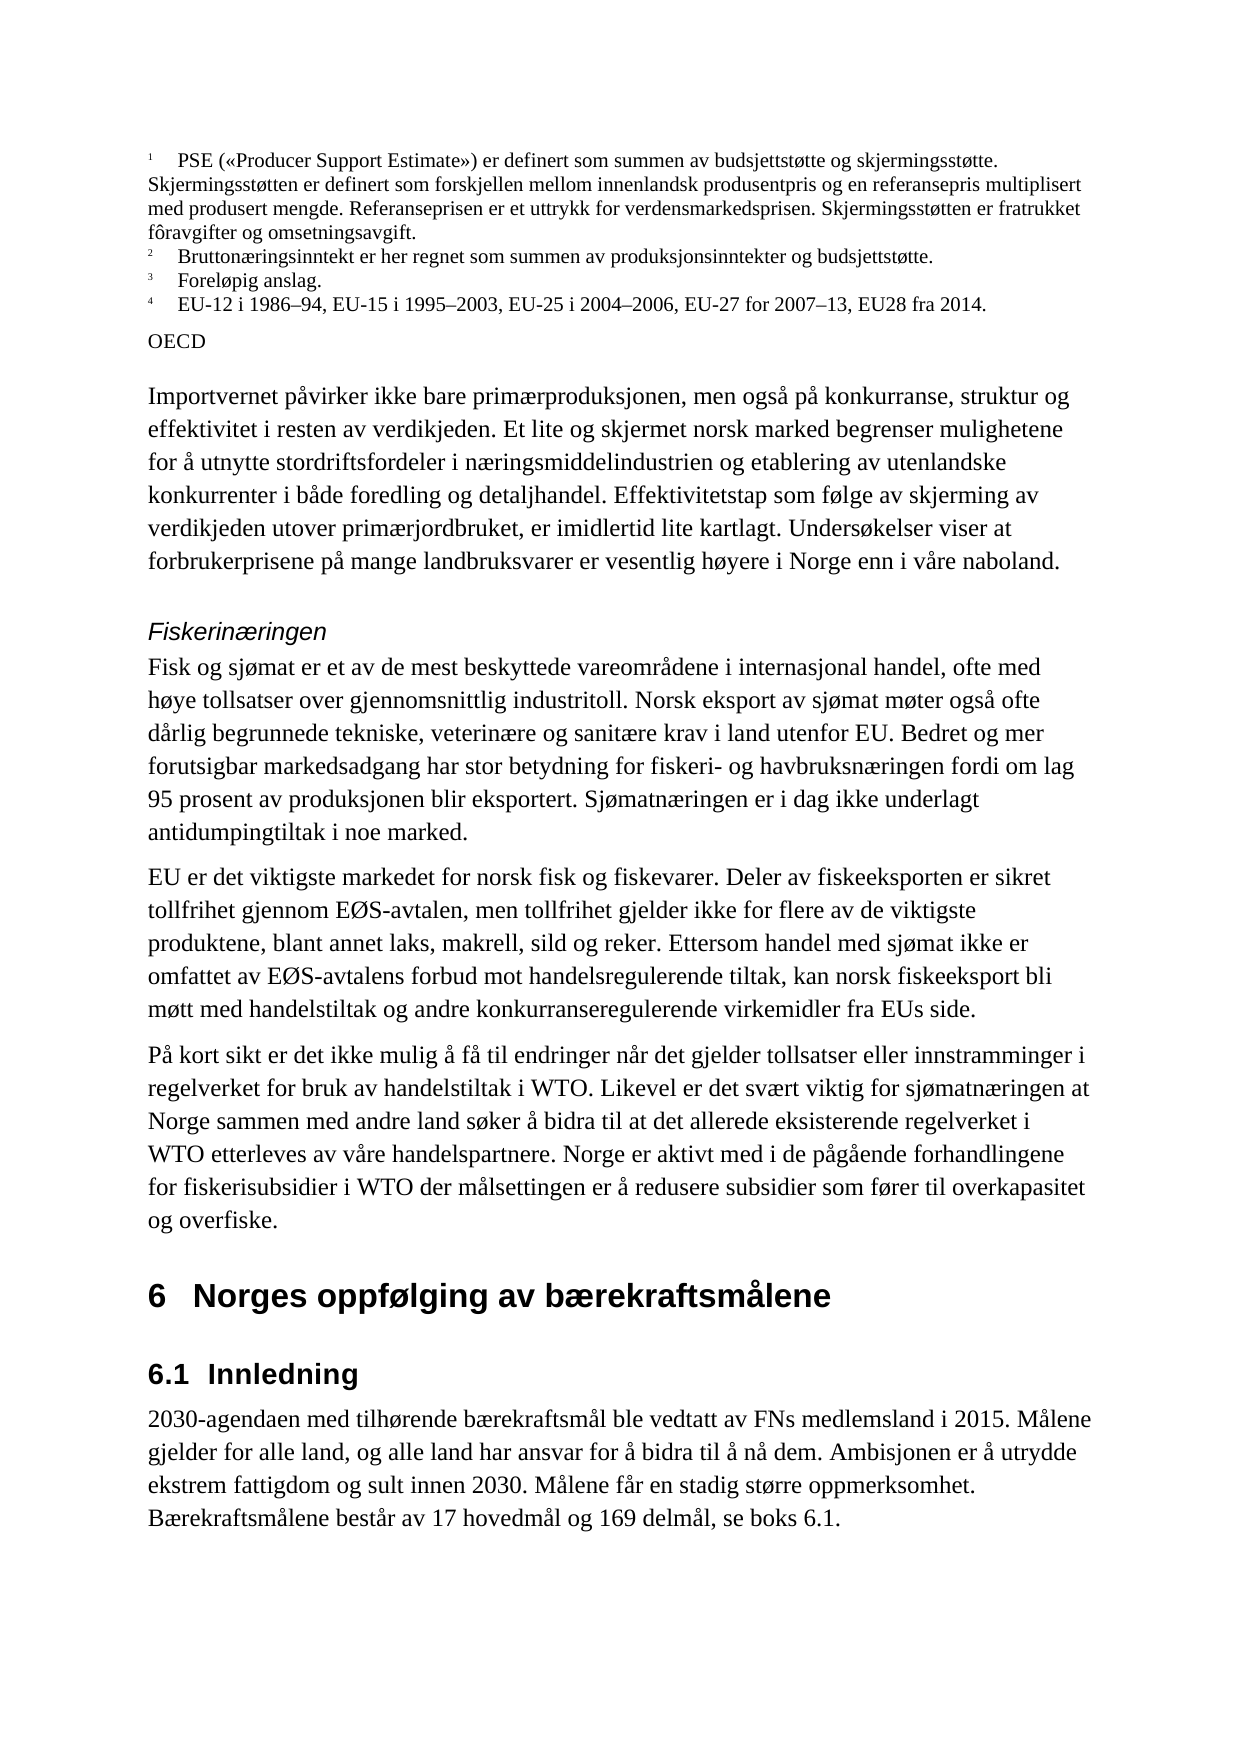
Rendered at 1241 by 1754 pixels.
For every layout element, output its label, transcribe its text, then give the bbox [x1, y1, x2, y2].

text 1 PSE («Producer Support Estimate») er definert som summen av budsjettstøtte og skjermingsstøtte. Skjermingsstøtten er definert som forskjellen mellom innenlandsk produsentpris og en referansepris multiplisert med produsert mengde. Referanseprisen er et uttrykk for verdensmarkedsprisen. Skjermingsstøtten er fratrukket fôravgifter og omsetningsavgift. [148, 148, 1093, 244]
text 2 Bruttonæringsinntekt er her regnet som summen av produksjonsinntekter og budsjettstøtte. [148, 244, 1093, 268]
text OECD [148, 328, 1093, 353]
text 3 Foreløpig anslag. [148, 268, 1093, 292]
text Importvernet påvirker ikke bare primærproduksjonen, men også på konkurranse, struktur og effektivitet i resten av verdikjeden. Et lite og skjermet norsk marked begrenser mulighetene for å utnytte stordriftsfordeler i næringsmiddelindustrien og etablering av utenlandske konkurrenter i både foredling og detaljhandel. Effektivitetstap som følge av skjerming av verdikjeden utover primærjordbruket, er imidlertid lite kartlagt. Undersøkelser viser at forbrukerprisene på mange landbruksvarer er vesentlig høyere i Norge enn i våre naboland. [148, 381, 1093, 575]
subtitle Innledning [148, 1357, 1093, 1391]
text EU er det viktigste markedet for norsk fisk og fiskevarer. Deler av fiskeeksporten er sikret tollfrihet gjennom EØS-avtalen, men tollfrihet gjelder ikke for flere av de viktigste produktene, blant annet laks, makrell, sild og reker. Ettersom handel med sjømat ikke er omfattet av EØS-avtalens forbud mot handelsregulerende tiltak, kan norsk fiskeeksport bli møtt med handelstiltak og andre konkurranseregulerende virkemidler fra EUs side. [148, 862, 1093, 1023]
text 2030-agendaen med tilhørende bærekraftsmål ble vedtatt av FNs medlemsland i 2015. Målene gjelder for alle land, og alle land har ansvar for å bidra til å nå dem. Ambisjonen er å utrydde ekstrem fattigdom og sult innen 2030. Målene får en stadig større oppmerksomhet. Bærekraftsmålene består av 17 hovedmål og 169 delmål, se boks 6.1. [148, 1404, 1093, 1532]
text 4 EU-12 i 1986–94, EU-15 i 1995–2003, EU-25 i 2004–2006, EU-27 for 2007–13, EU28 fra 2014. [148, 292, 1093, 316]
text På kort sikt er det ikke mulig å få til endringer når det gjelder tollsatser eller innstramminger i regelverket for bruk av handelstiltak i WTO. Likevel er det svært viktig for sjømatnæringen at Norge sammen med andre land søker å bidra til at det allerede eksisterende regelverket i WTO etterleves av våre handelspartnere. Norge er aktivt med i de pågående forhandlingene for fiskerisubsidier i WTO der målsettingen er å redusere subsidier som fører til overkapasitet og overfiske. [148, 1040, 1093, 1234]
text Fisk og sjømat er et av de mest beskyttede vareområdene i internasjonal handel, ofte med høye tollsatser over gjennomsnittlig industritoll. Norsk eksport av sjømat møter også ofte dårlig begrunnede tekniske, veterinære og sanitære krav i land utenfor EU. Bedret og mer forutsigbar markedsadgang har stor betydning for fiskeri- og havbruksnæringen fordi om lag 95 prosent av produksjonen blir eksportert. Sjømatnæringen er i dag ikke underlagt antidumpingtiltak i noe marked. [148, 652, 1093, 846]
text Fiskerinæringen [148, 617, 1093, 646]
subtitle Norges oppfølging av bærekraftsmålene [148, 1276, 1093, 1314]
